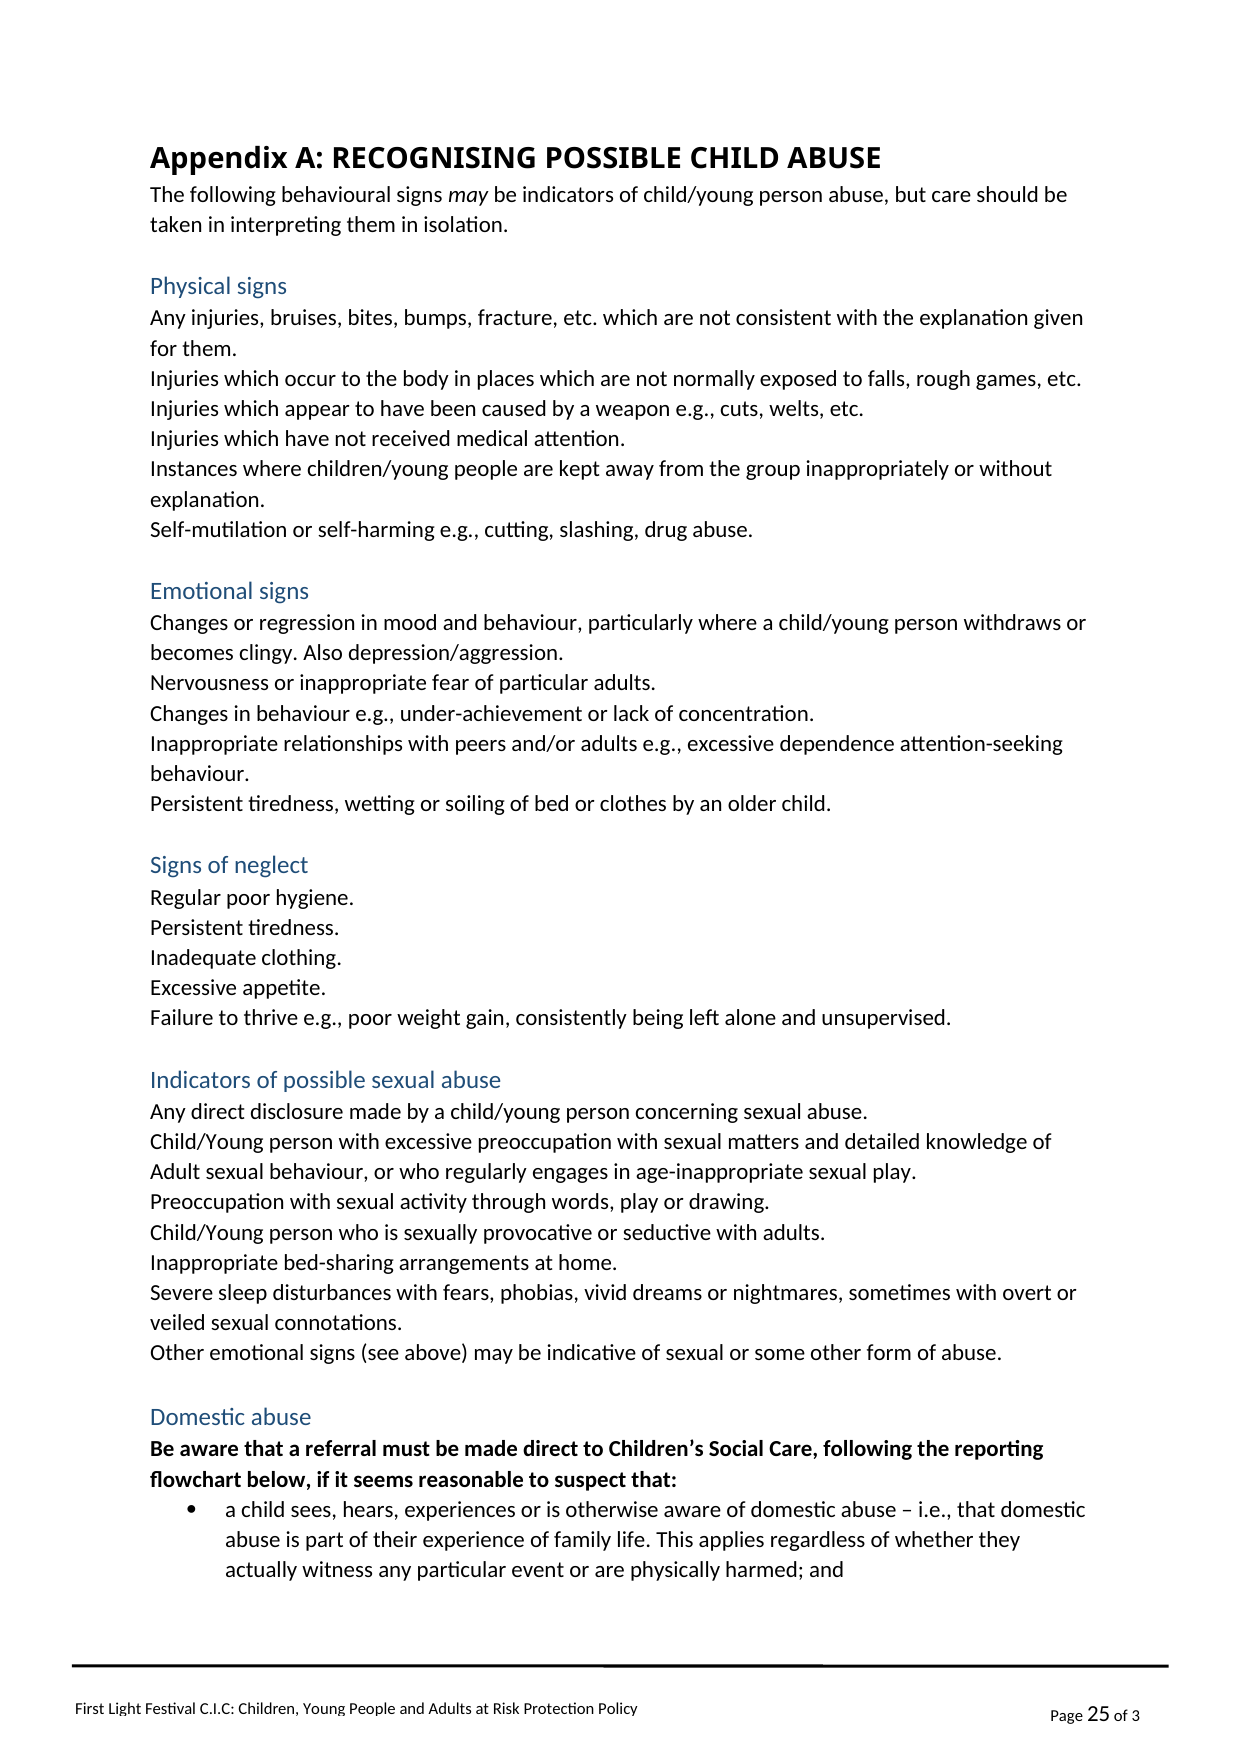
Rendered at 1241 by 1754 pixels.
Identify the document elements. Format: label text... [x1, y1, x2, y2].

text Emotional signs Changes or regression in mood and behaviour, particularly where a child/young person withdraws or becomes clingy. Also depression/aggression. [150, 575, 1090, 666]
text Persistent tiredness. [150, 913, 1090, 941]
text Severe sleep disturbances with fears, phobias, vivid dreams or nightmares, sometimes with overt or veiled sexual connotations. [150, 1278, 1090, 1336]
text The following behavioural signs may be indicators of child/young person abuse, but care should be taken in interpreting them in isolation. [150, 180, 1090, 238]
text Changes in behaviour e.g., under-achievement or lack of concentration. [150, 699, 1090, 727]
text Child/Young person with excessive preoccupation with sexual matters and detailed knowledge of Adult sexual behaviour, or who regularly engages in age-inappropriate sexual play. [150, 1127, 1090, 1185]
text Any direct disclosure made by a child/young person concerning sexual abuse. [150, 1097, 1090, 1125]
text Injuries which have not received medical attention. [150, 424, 1090, 452]
text Domestic abuse [150, 1402, 1090, 1432]
text Inappropriate relationships with peers and/or adults e.g., excessive dependence attention-seeking behaviour. [150, 729, 1090, 787]
text Instances where children/young people are kept away from the group inappropriately or without explanation. [150, 454, 1090, 513]
text Signs of neglect [150, 850, 1090, 880]
text Injuries which occur to the body in places which are not normally exposed to falls, rough games, etc. [150, 364, 1090, 392]
text Preoccupation with sexual activity through words, play or drawing. [150, 1187, 1090, 1215]
text Any injuries, bruises, bites, bumps, fracture, etc. which are not consistent with the explanation given for them. [150, 303, 1090, 362]
text Child/Young person who is sexually provocative or seductive with adults. [150, 1218, 1090, 1246]
subtitle Appendix A: RECOGNISING POSSIBLE CHILD ABUSE [150, 137, 1090, 177]
text Excessive appetite. [150, 973, 1090, 1001]
text Nervousness or inappropriate fear of particular adults. [150, 668, 1090, 696]
text Persistent tiredness, wetting or soiling of bed or clothes by an older child. [150, 789, 1090, 817]
text Inappropriate bed-sharing arrangements at home. [150, 1248, 1090, 1276]
text Other emotional signs (see above) may be indicative of sexual or some other form of abuse. [150, 1338, 1090, 1366]
text Failure to thrive e.g., poor weight gain, consistently being left alone and unsupervised. [150, 1003, 1090, 1031]
text Injuries which appear to have been caused by a weapon e.g., cuts, welts, etc. [150, 394, 1090, 422]
text Self-mutilation or self-harming e.g., cutting, slashing, drug abuse. [150, 515, 1090, 543]
text Inadequate clothing. [150, 943, 1090, 971]
text Be aware that a referral must be made direct to Children’s Social Care, following the reporting flowchart below, if it seems reasonable to suspect that: [150, 1434, 1090, 1493]
text Physical signs [150, 271, 1090, 301]
list a child sees, hears, experiences or is otherwise aware of domestic abuse – i.e., that domestic abuse is part of their experience of family life. This applies regardless of whether they actually witness any particular event or are physically harmed; and [187, 1495, 1090, 1583]
text Regular poor hygiene. [150, 883, 1090, 911]
text Indicators of possible sexual abuse [150, 1064, 1090, 1094]
